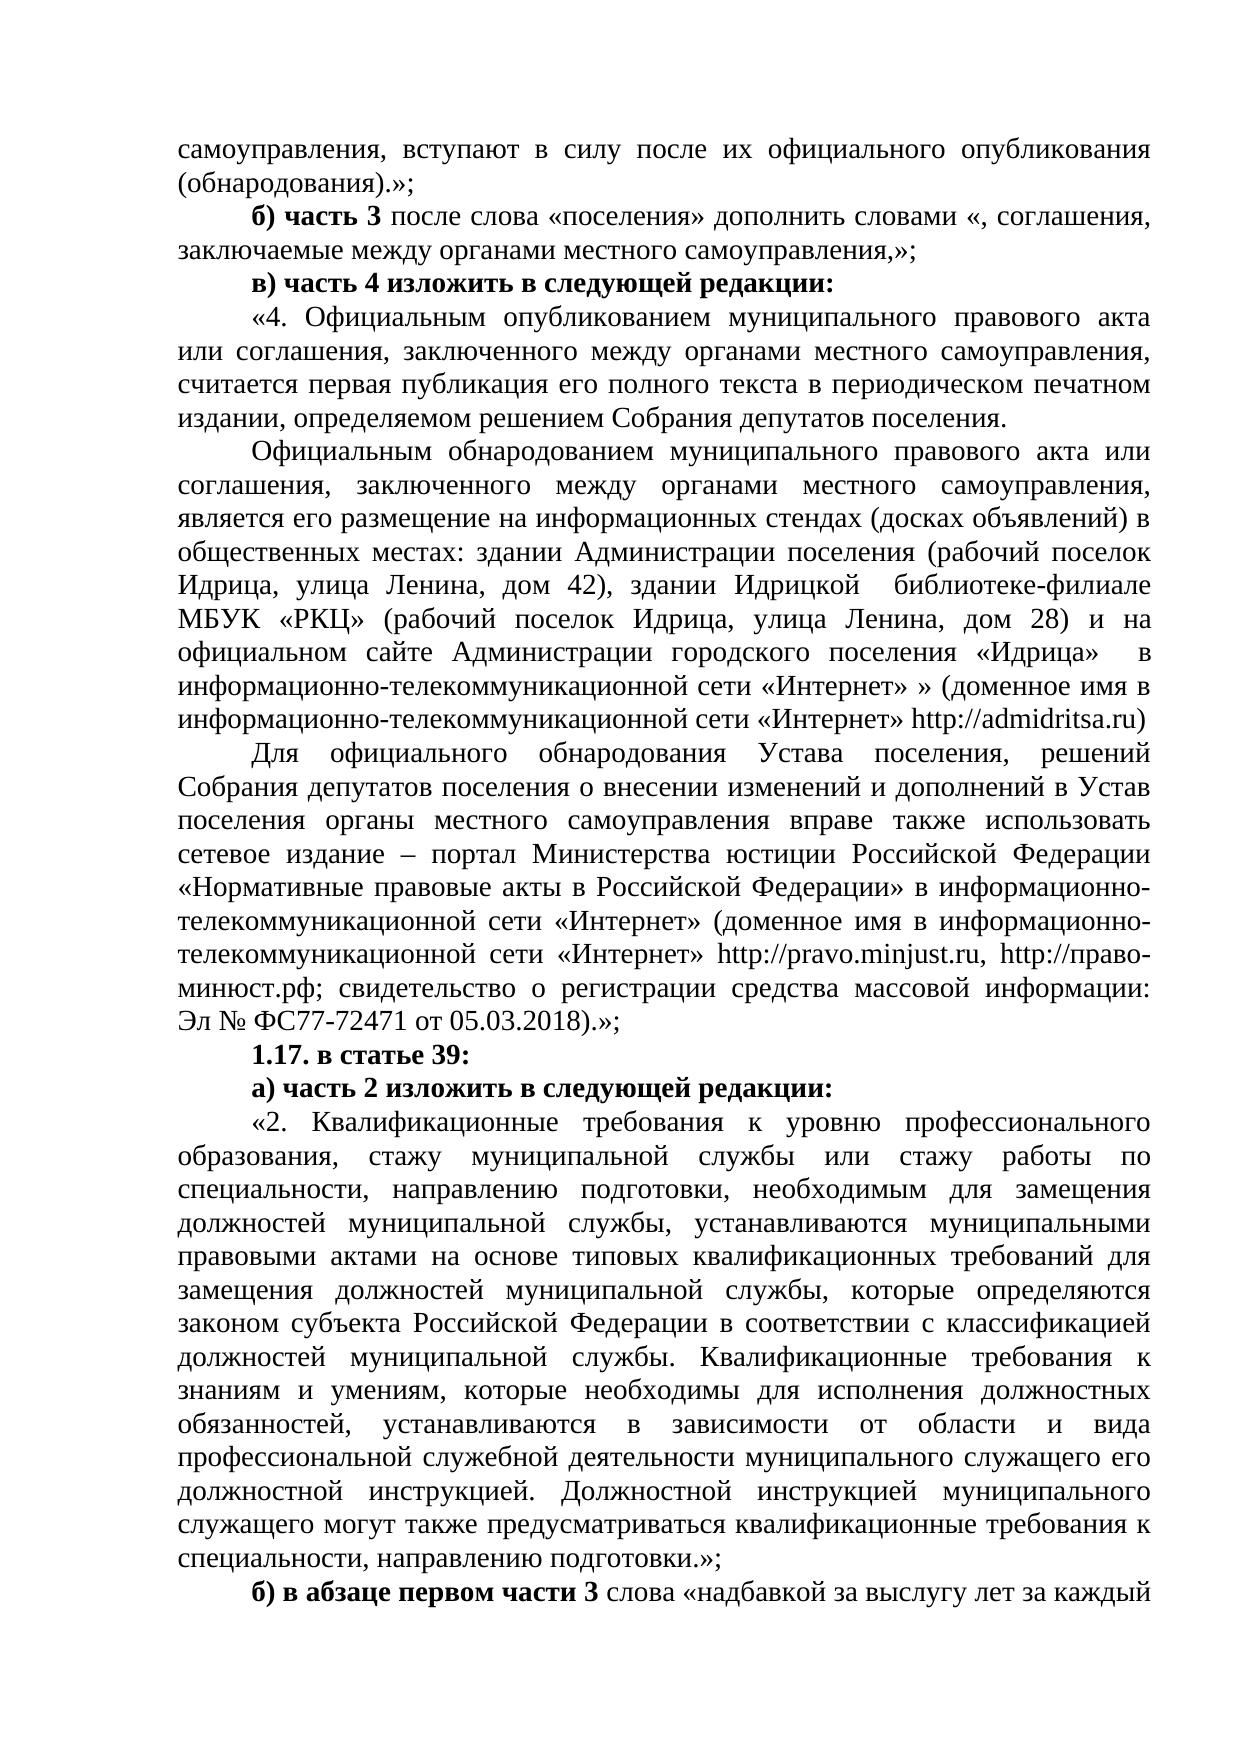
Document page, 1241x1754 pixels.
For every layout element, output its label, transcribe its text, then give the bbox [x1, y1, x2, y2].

text Для официального обнародования Устава поселения, решений Собрания депутатов поселения о внесении изменений и дополнений в Устав поселения органы местного самоуправления вправе также использовать сетевое издание – портал Министерства юстиции Российской Федерации «Нормативные правовые акты в Российской Федерации» в информационно-телекоммуникационной сети «Интернет» (доменное имя в информационно-телекоммуникационной сети «Интернет» http://pravo.minjust.ru, http://право-минюст.рф; свидетельство о регистрации средства массовой информации: Эл № ФС77-72471 от 05.03.2018).»; [177, 735, 1152, 1037]
text 1.17. в статье 39: [177, 1037, 1152, 1071]
text а) часть 2 изложить в следующей редакции: [177, 1071, 1152, 1104]
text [177, 1574, 1152, 1607]
text б) часть 3 после слова «поселения» дополнить словами «, соглашения, заключаемые между органами местного самоуправления,»; [177, 198, 1152, 266]
text «4. Официальным опубликованием муниципального правового акта или соглашения, заключенного между органами местного самоуправления, считается первая публикация его полного текста в периодическом печатном издании, определяемом решением Собрания депутатов поселения. [177, 299, 1152, 433]
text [177, 131, 1152, 198]
text Официальным обнародованием муниципального правового акта или соглашения, заключенного между органами местного самоуправления, является его размещение на информационных стендах (досках объявлений) в общественных местах: здании Администрации поселения (рабочий поселок Идрица, улица Ленина, дом 42), здании Идрицкой библиотеке-филиале МБУК «РКЦ» (рабочий поселок Идрица, улица Ленина, дом 28) и на официальном сайте Администрации городского поселения «Идрица» в информационно-телекоммуникационной сети «Интернет» » (доменное имя в информационно-телекоммуникационной сети «Интернет» http://admidritsa.ru) [177, 433, 1152, 735]
text в) часть 4 изложить в следующей редакции: [177, 266, 1152, 299]
text «2. Квалификационные требования к уровню профессионального образования, стажу муниципальной службы или стажу работы по специальности, направлению подготовки, необходимым для замещения должностей муниципальной службы, устанавливаются муниципальными правовыми актами на основе типовых квалификационных требований для замещения должностей муниципальной службы, которые определяются законом субъекта Российской Федерации в соответствии с классификацией должностей муниципальной службы. Квалификационные требования к знаниям и умениям, которые необходимы для исполнения должностных обязанностей, устанавливаются в зависимости от области и вида профессиональной служебной деятельности муниципального служащего его должностной инструкцией. Должностной инструкцией муниципального служащего могут также предусматриваться квалификационные требования к специальности, направлению подготовки.»; [177, 1104, 1152, 1574]
